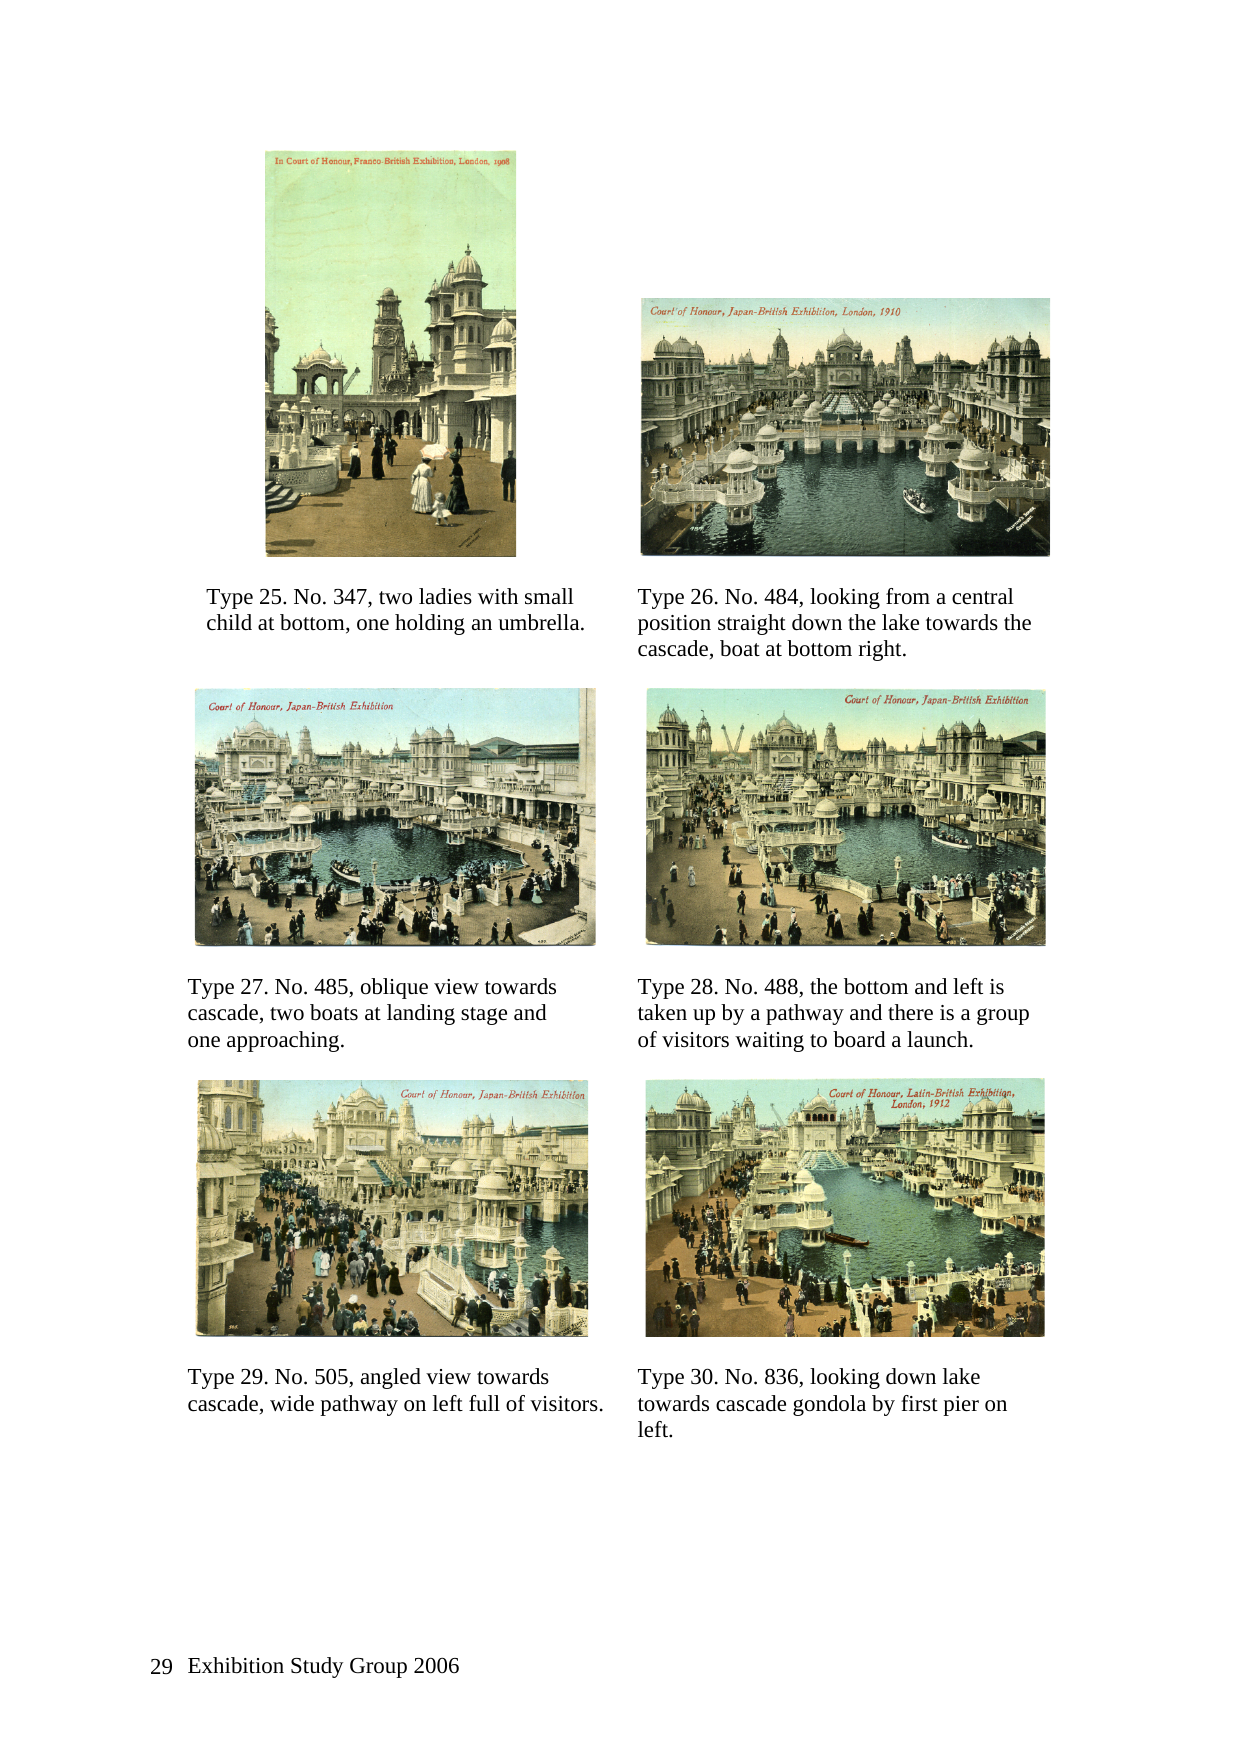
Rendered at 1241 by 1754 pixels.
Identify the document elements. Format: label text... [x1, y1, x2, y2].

text one approaching. of visitors waiting to board a launch. [150, 1026, 1090, 1052]
picture [645, 1078, 1045, 1337]
picture [195, 1080, 589, 1337]
text child at bottom, one holding an umbrella. position straight down the lake towards the [150, 609, 1090, 636]
text left. [150, 1416, 1090, 1442]
picture [265, 150, 517, 557]
text cascade, wide pathway on left full of visitors. towards cascade gondola by first pier on [150, 1389, 1090, 1416]
picture [644, 688, 1046, 947]
picture [640, 298, 1050, 557]
text Type 25. No. 347, two ladies with small Type 26. No. 484, looking from a central [150, 583, 1090, 609]
picture [194, 688, 596, 947]
text Type 29. No. 505, angled view towards Type 30. No. 836, looking down lake [150, 1363, 1090, 1389]
text Type 27. No. 485, oblique view towards Type 28. No. 488, the bottom and left is [150, 973, 1090, 999]
text cascade, boat at bottom right. [150, 636, 1090, 662]
text cascade, two boats at landing stage and taken up by a pathway and there is a group [150, 999, 1090, 1026]
